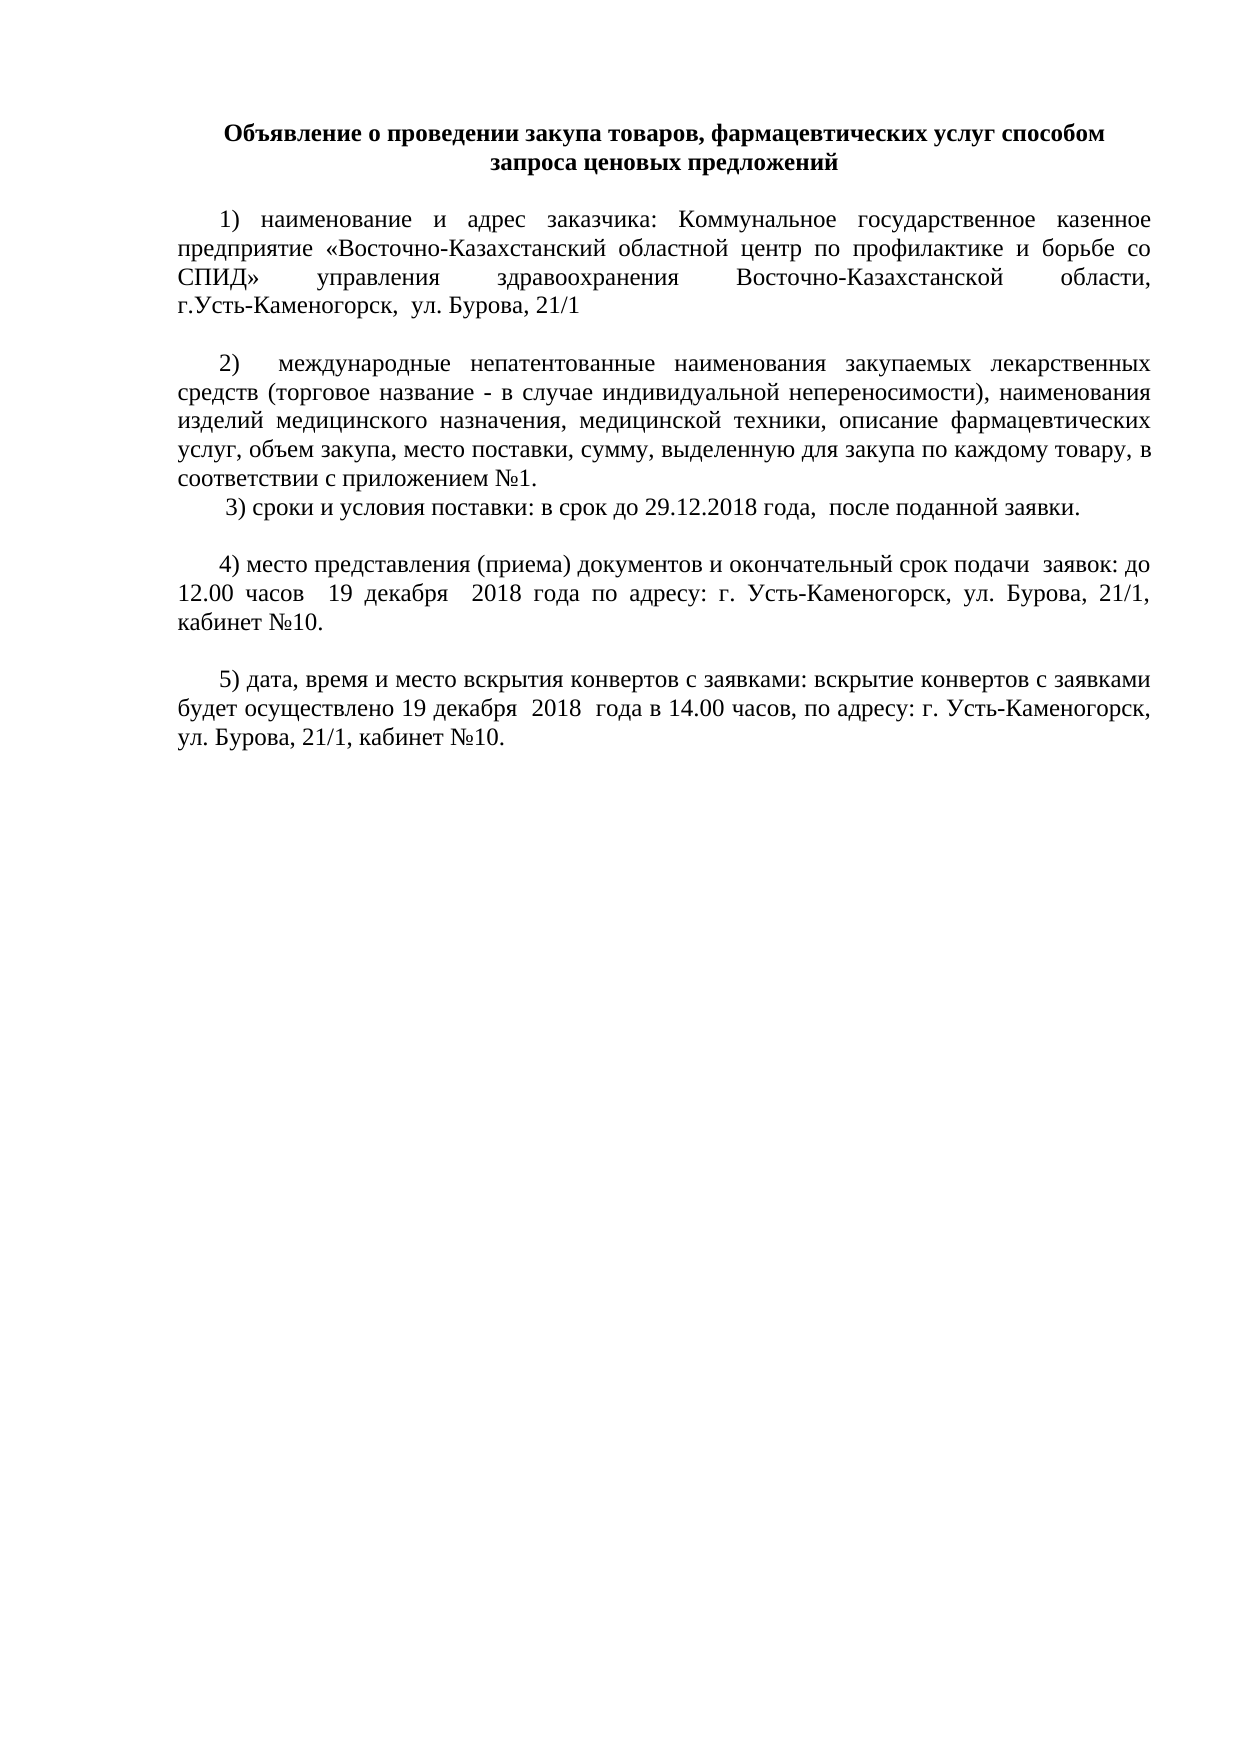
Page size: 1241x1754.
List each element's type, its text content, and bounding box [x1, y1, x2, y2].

text 3) сроки и условия поставки: в срок до 29.12.2018 года, после поданной заявки. [177, 492, 1152, 521]
text 5) дата, время и место вскрытия конвертов с заявками: вскрытие конвертов с заявками будет осуществлено 19 декабря 2018 года в 14.00 часов, по адресу: г. Усть-Каменогорск, ул. Бурова, 21/1, кабинет №10. [177, 664, 1152, 751]
text 4) место представления (приема) документов и окончательный срок подачи заявок: до 12.00 часов 19 декабря 2018 года по адресу: г. Усть-Каменогорск, ул. Бурова, 21/1, кабинет №10. [177, 549, 1152, 636]
text 1) наименование и адрес заказчика: Коммунальное государственное казенное предприятие «Восточно-Казахстанский областной центр по профилактике и борьбе со СПИД» управления здравоохранения Восточно-Казахстанской области, г.Усть-Каменогорск, ул. Бурова, 21/1 [177, 204, 1152, 319]
text Объявление о проведении закупа товаров, фармацевтических услуг способом запроса ценовых предложений [177, 118, 1152, 176]
text 2) международные непатентованные наименования закупаемых лекарственных средств (торговое название - в случае индивидуальной непереносимости), наименования изделий медицинского назначения, медицинской техники, описание фармацевтических услуг, объем закупа, место поставки, сумму, выделенную для закупа по каждому товару, в соответствии с приложением №1. [177, 348, 1152, 492]
